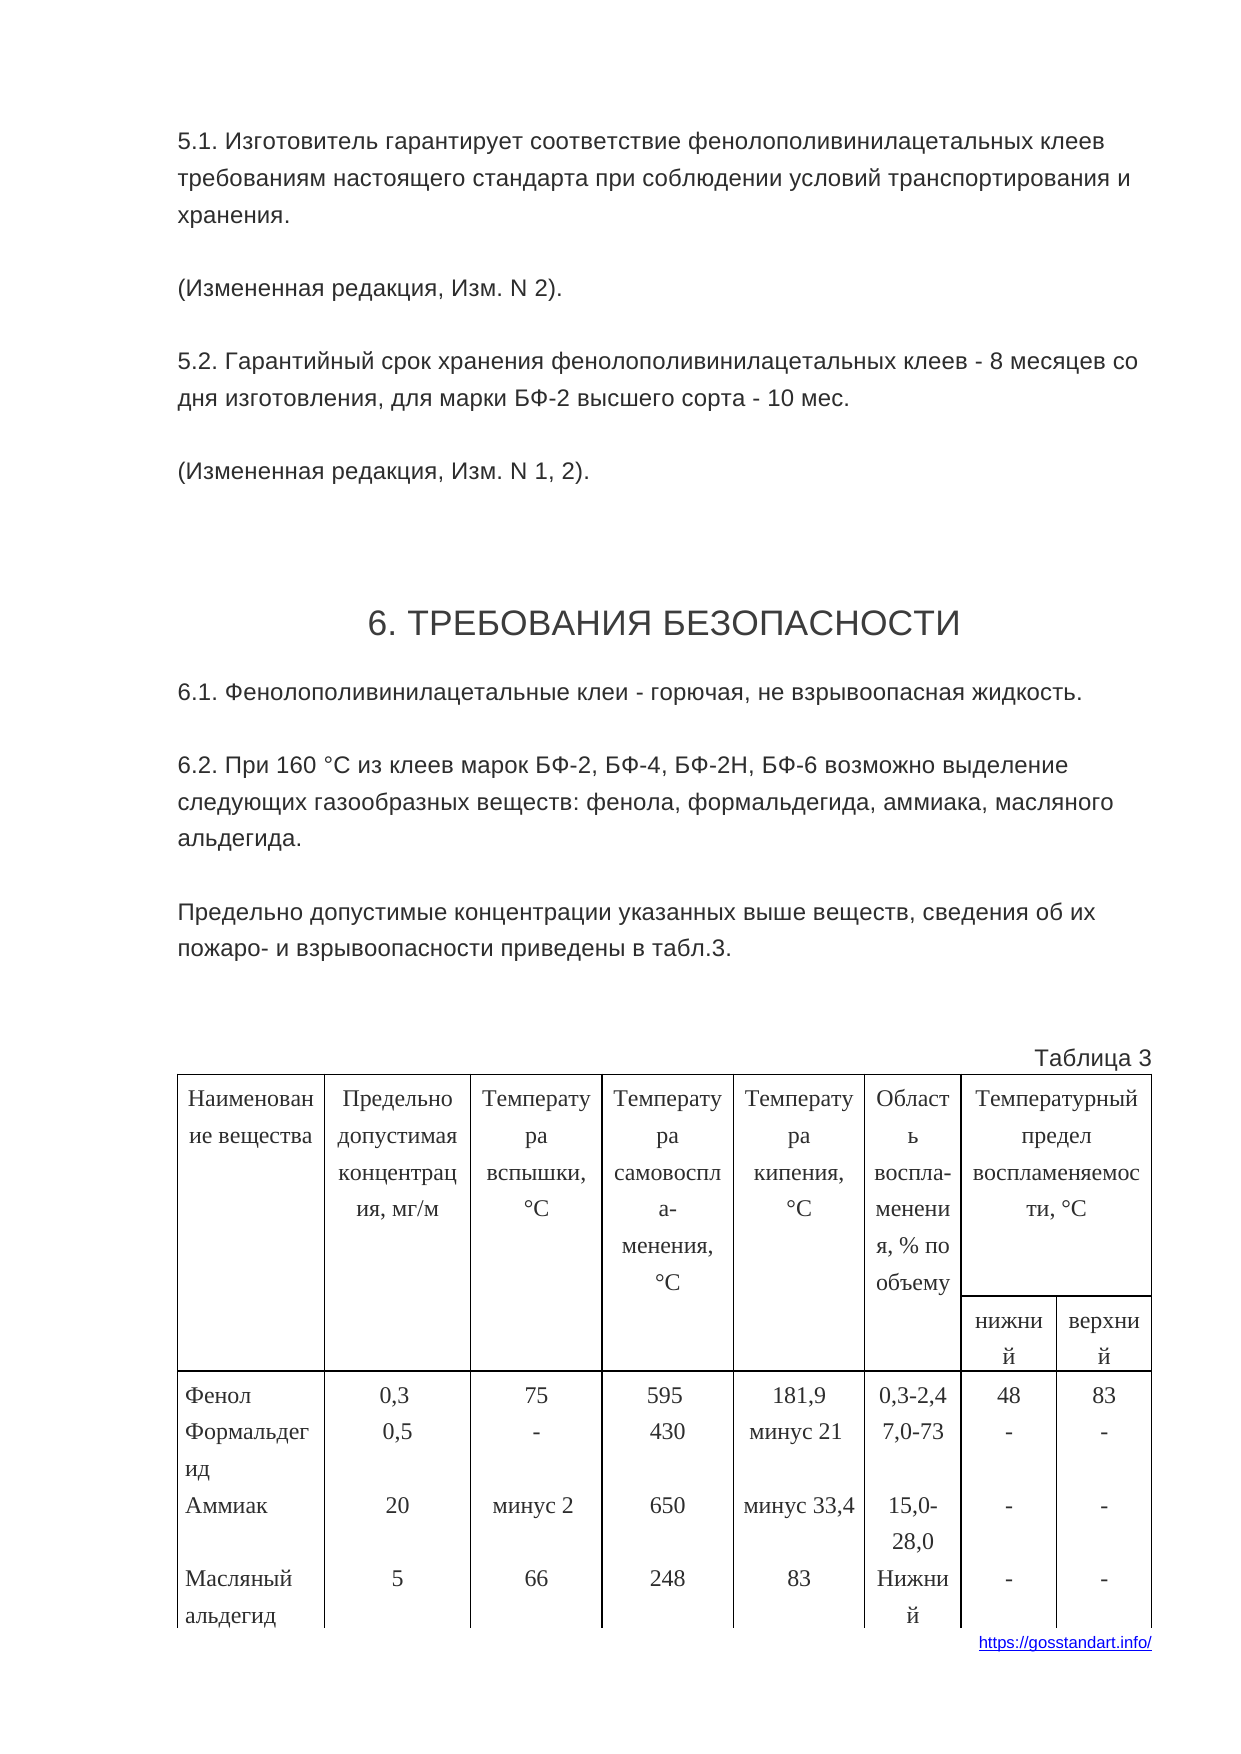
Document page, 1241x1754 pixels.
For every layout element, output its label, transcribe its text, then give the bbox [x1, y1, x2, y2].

table_cell 430 [603, 1408, 733, 1482]
table_cell Температурный предел воспламеняемости, °С [962, 1075, 1151, 1295]
table_cell - [962, 1408, 1056, 1482]
table_cell - [962, 1482, 1056, 1555]
table_cell Масляный альдегид [178, 1555, 324, 1628]
table_cell - [471, 1408, 601, 1482]
text 6.2. При 160 °С из клеев марок БФ-2, БФ-4, БФ-2Н, БФ-6 возможно выделение следующих газообразных веществ: фенола, формальдегида, аммиака, масляного альдегида. Предельно допустимые концентрации указанных выше веществ, сведения об их пожаро- и взрывоопасности приведены в табл.3. [177, 742, 1152, 1035]
table_cell Температура самовоспла- менения, °С [603, 1075, 733, 1295]
table_cell 7,0-73 [865, 1408, 960, 1482]
table_cell - [1057, 1555, 1151, 1628]
table_cell [178, 1295, 324, 1370]
table_cell Область воспла- менения, % по объему [865, 1075, 960, 1295]
table_cell - [962, 1555, 1056, 1628]
table_cell Температура вспышки, °С [471, 1075, 601, 1295]
text Таблица 3 [177, 1035, 1152, 1072]
table_cell [734, 1295, 864, 1370]
table_cell 83 [734, 1555, 864, 1628]
table_cell Наименование вещества [178, 1075, 324, 1295]
table_cell 15,0-28,0 [865, 1482, 960, 1555]
table_cell 83 [1057, 1372, 1151, 1408]
text 6.1. Фенолополивинилацетальные клеи - горючая, не взрывоопасная жидкость. [177, 669, 1152, 742]
table_cell Температура кипения, °С [734, 1075, 864, 1295]
table_cell Предельно допустимая концентрация, мг/м [325, 1075, 470, 1295]
table_cell 20 [325, 1482, 470, 1555]
table_cell [325, 1295, 470, 1370]
subtitle 6. ТРЕБОВАНИЯ БЕЗОПАСНОСТИ [177, 602, 1152, 642]
table_cell 5 [325, 1555, 470, 1628]
table_cell Фенол [178, 1372, 324, 1408]
table_cell - [1057, 1408, 1151, 1482]
table_cell [471, 1295, 601, 1370]
table_cell нижний [962, 1297, 1056, 1370]
table_cell 75 [471, 1372, 601, 1408]
table_cell [865, 1295, 960, 1370]
table_cell 248 [603, 1555, 733, 1628]
table_cell верхний [1057, 1297, 1151, 1370]
table_cell минус 33,4 [734, 1482, 864, 1555]
table_cell Аммиак [178, 1482, 324, 1555]
table_cell Нижний предел 2,0 [865, 1555, 960, 1628]
table_cell 595 [603, 1372, 733, 1408]
table_cell [603, 1295, 733, 1370]
table_cell 66 [471, 1555, 601, 1628]
table_cell - [1057, 1482, 1151, 1555]
table_cell 48 [962, 1372, 1056, 1408]
text 5.2. Гарантийный срок хранения фенолополивинилацетальных клеев - 8 месяцев со дня изготовления, для марки БФ-2 высшего сорта - 10 мес. (Измененная редакция, Изм. N 1, 2). [177, 338, 1152, 558]
table_cell 181,9 [734, 1372, 864, 1408]
table_cell 650 [603, 1482, 733, 1555]
table_cell минус 2 [471, 1482, 601, 1555]
table_cell 0,5 [325, 1408, 470, 1482]
text 5.1. Изготовитель гарантирует соответствие фенолополивинилацетальных клеев требованиям настоящего стандарта при соблюдении условий транспортирования и хранения. (Измененная редакция, Изм. N 2). [177, 118, 1152, 338]
table_cell Формальдегид [178, 1408, 324, 1482]
table_cell 0,3-2,4 [865, 1372, 960, 1408]
table_cell 0,3 [325, 1372, 470, 1408]
table_cell минус 21 [734, 1408, 864, 1482]
